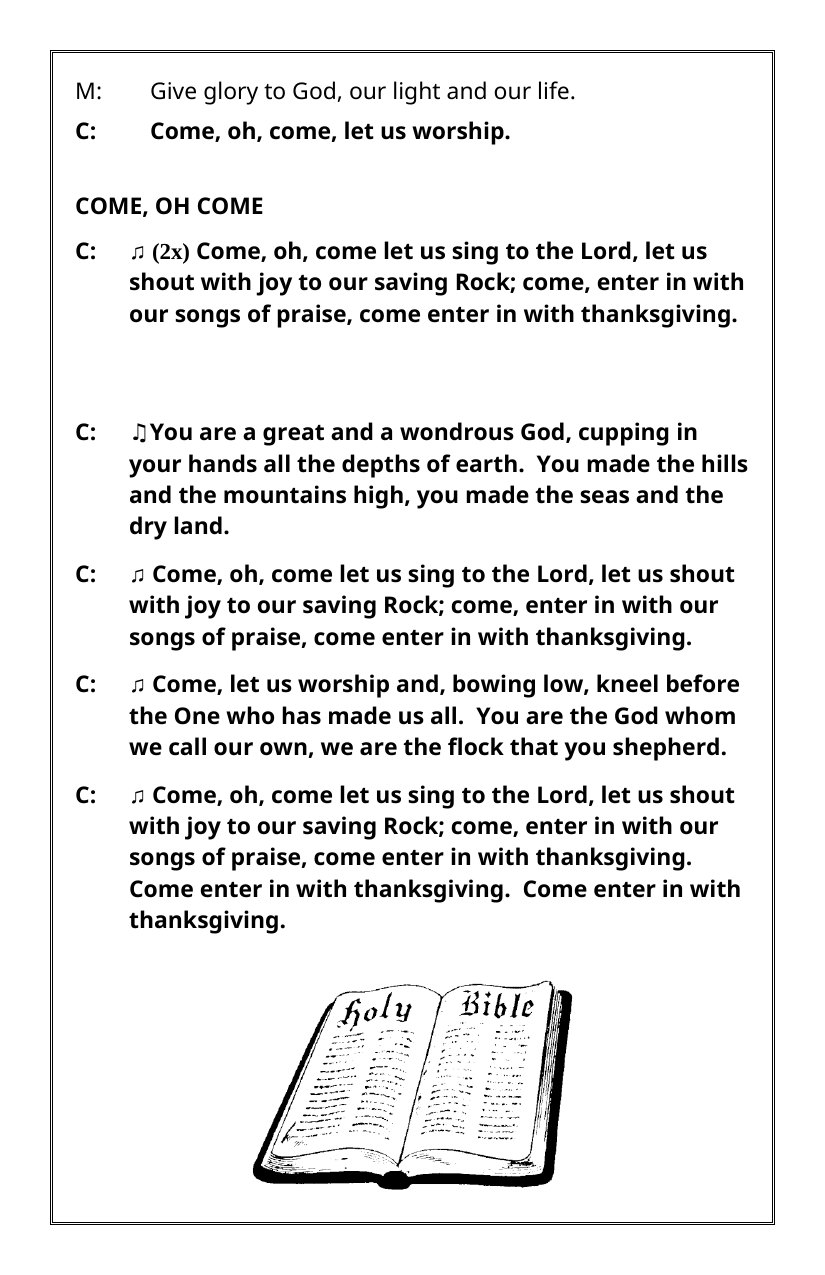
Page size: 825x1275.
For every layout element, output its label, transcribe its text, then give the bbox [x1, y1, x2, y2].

list C: ♫ Come, oh, come let us sing to the Lord, let us shout with joy to our saving Rock; come, enter in with our songs of praise, come enter in with thanksgiving. Come enter in with thanksgiving. Come enter in with thanksgiving. [75, 779, 750, 935]
text M: Give glory to God, our light and our life. [75, 75, 750, 106]
list C: ♫ Come, oh, come let us sing to the Lord, let us shout with joy to our saving Rock; come, enter in with our songs of praise, come enter in with thanksgiving. [75, 558, 750, 652]
list C: ♫You are a great and a wondrous God, cupping in your hands all the depths of earth. You made the hills and the mountains high, you made the seas and the dry land. [75, 416, 750, 541]
list C: ♫ Come, let us worship and, bowing low, kneel before the One who has made us all. You are the God whom we call our own, we are the flock that you shepherd. [75, 668, 750, 762]
picture [252, 980, 573, 1190]
text C: Come, oh, come, let us worship. [75, 114, 750, 146]
text COME, OH COME [75, 189, 750, 221]
list C: ♫ (2x) Come, oh, come let us sing to the Lord, let us shout with joy to our saving Rock; come, enter in with our songs of praise, come enter in with thanksgiving. [75, 235, 750, 329]
